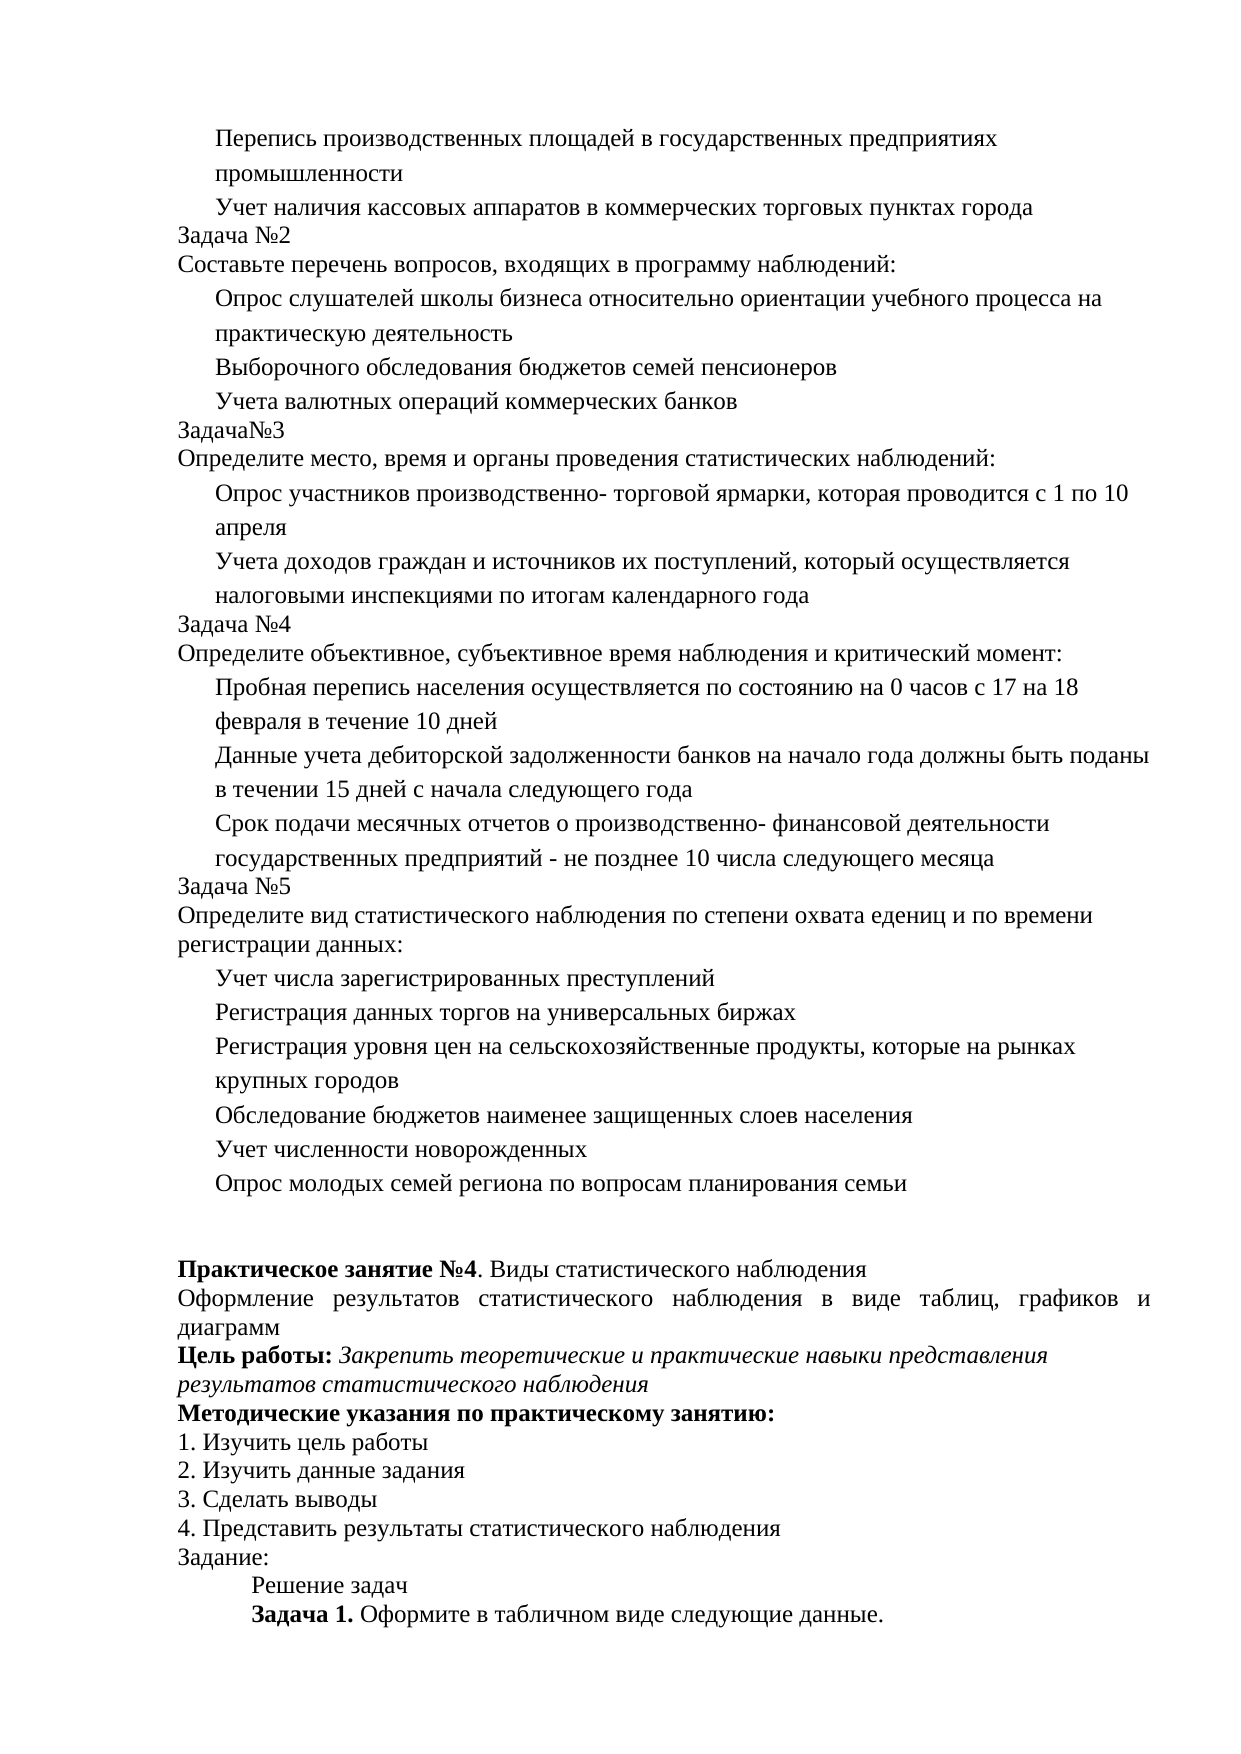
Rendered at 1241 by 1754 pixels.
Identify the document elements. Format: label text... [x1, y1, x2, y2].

text Опрос участников производственно- торговой ярмарки, которая проводится с 1 по 10 апреля [215, 472, 1152, 541]
text Задача 1. Оформите в табличном виде следующие данные. [177, 1599, 1152, 1628]
text Решение задач [177, 1571, 1152, 1599]
text Учета доходов граждан и источников их поступлений, который осуществляется налоговыми инспекциями по итогам календарного года [215, 541, 1152, 609]
text 1. Изучить цель работы [177, 1427, 1152, 1456]
text Составьте перечень вопросов, входящих в программу наблюдений: [177, 249, 1152, 278]
text Регистрация данных торгов на универсальных биржах [215, 992, 1152, 1026]
text Учета валютных операций коммерческих банков [215, 381, 1152, 415]
text Выборочного обследования бюджетов семей пенсионеров [215, 346, 1152, 381]
text Данные учета дебиторской задолженности банков на начало года должны быть поданы в течении 15 дней с начала следующего года [215, 735, 1152, 803]
text Определите объективное, субъективное время наблюдения и критический момент: [177, 638, 1152, 666]
text Определите место, время и органы проведения статистических наблюдений: [177, 443, 1152, 472]
text Опрос слушателей школы бизнеса относительно ориентации учебного процесса на практическую деятельность [215, 278, 1152, 346]
text Цель работы: Закрепить теоретические и практические навыки представления результатов статистического наблюдения [177, 1341, 1152, 1398]
text Практическое занятие №4. Виды статистического наблюдения [177, 1254, 1152, 1283]
text Задача №5 [177, 871, 1152, 900]
text Опрос молодых семей региона по вопросам планирования семьи [215, 1163, 1152, 1197]
text Задание: [177, 1542, 1152, 1571]
text Определите вид статистического наблюдения по степени охвата едениц и по времени регистрации данных: [177, 900, 1152, 958]
text Обследование бюджетов наименее защищенных слоев населения [215, 1094, 1152, 1128]
text Регистрация уровня цен на сельскохозяйственные продукты, которые на рынках крупных городов [215, 1026, 1152, 1094]
text Методические указания по практическому занятию: [177, 1398, 1152, 1427]
text 4. Представить результаты статистического наблюдения [177, 1513, 1152, 1542]
text Учет наличия кассовых аппаратов в коммерческих торговых пунктах города [215, 186, 1152, 221]
text Учет численности новорожденных [215, 1128, 1152, 1163]
text 3. Сделать выводы [177, 1484, 1152, 1513]
text Оформление результатов статистического наблюдения в виде таблиц, графиков и диаграмм [177, 1283, 1152, 1341]
text Пробная перепись населения осуществляется по состоянию на 0 часов с 17 на 18 февраля в течение 10 дней [215, 666, 1152, 735]
text Задача №4 [177, 609, 1152, 638]
text Перепись производственных площадей в государственных предприятиях промышленности [215, 118, 1152, 186]
text Задача№3 [177, 415, 1152, 443]
text 2. Изучить данные задания [177, 1456, 1152, 1484]
text Задача №2 [177, 221, 1152, 249]
text Учет числа зарегистрированных преступлений [215, 958, 1152, 992]
text Срок подачи месячных отчетов о производственно- финансовой деятельности государственных предприятий - не позднее 10 числа следующего месяца [215, 803, 1152, 871]
